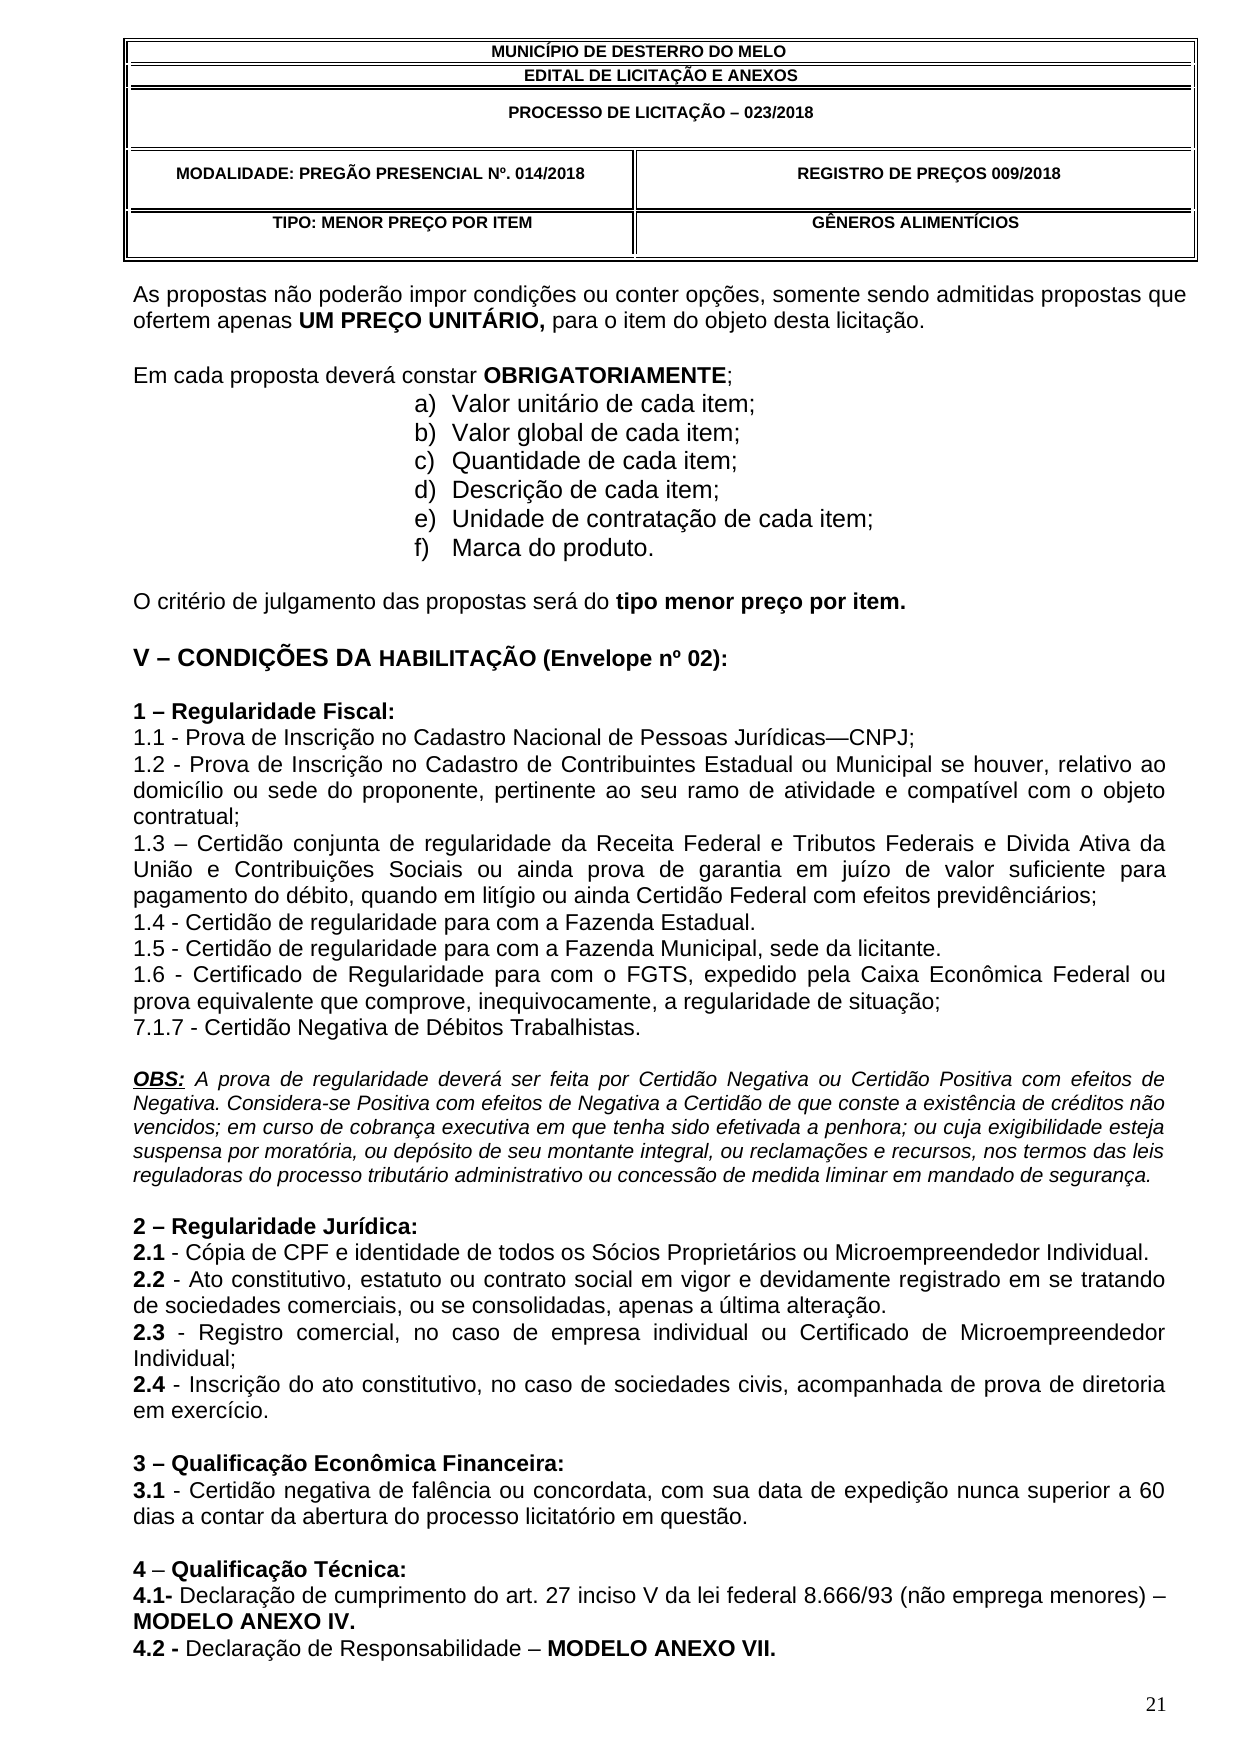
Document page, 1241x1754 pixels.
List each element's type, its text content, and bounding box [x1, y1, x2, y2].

text 1.3 – Certidão conjunta de regularidade da Receita Federal e Tributos Federais e Divida Ativa da União e Contribuições Sociais ou ainda prova de garantia em juízo de valor suficiente para pagamento do débito, quando em litígio ou ainda Certidão Federal com efeitos previdênciários; [133, 830, 1167, 909]
text 4 – Qualificação Técnica: [133, 1556, 1167, 1582]
text As propostas não poderão impor condições ou conter opções, somente sendo admitidas propostas que ofertem apenas UM PREÇO UNITÁRIO, para o item do objeto desta licitação. [133, 281, 1187, 333]
list Descrição de cada item; [414, 475, 1187, 504]
text 2.2 - Ato constitutivo, estatuto ou contrato social em vigor e devidamente registrado em se tratando de sociedades comerciais, ou se consolidadas, apenas a última alteração. [133, 1266, 1167, 1318]
text 1.2 - Prova de Inscrição no Cadastro de Contribuintes Estadual ou Municipal se houver, relativo ao domicílio ou sede do proponente, pertinente ao seu ramo de atividade e compatível com o objeto contratual; [133, 751, 1167, 830]
list Valor global de cada item; [414, 418, 1187, 446]
text 2.3 - Registro comercial, no caso de empresa individual ou Certificado de Microempreendedor Individual; [133, 1318, 1167, 1371]
text 2 – Regularidade Jurídica: [133, 1213, 1167, 1239]
text Em cada proposta deverá constar OBRIGATORIAMENTE; [133, 362, 1187, 389]
list Valor unitário de cada item; [414, 389, 1187, 418]
text 3 – Qualificação Econômica Financeira: [133, 1450, 1167, 1477]
text 1.1 - Prova de Inscrição no Cadastro Nacional de Pessoas Jurídicas—CNPJ; [133, 724, 1167, 751]
list Marca do produto. [414, 533, 1187, 561]
text 2.1 - Cópia de CPF e identidade de todos os Sócios Proprietários ou Microempreendedor Individual. [133, 1239, 1167, 1266]
text O critério de julgamento das propostas será do tipo menor preço por item. [133, 588, 1187, 614]
text 2.4 - Inscrição do ato constitutivo, no caso de sociedades civis, acompanhada de prova de diretoria em exercício. [133, 1371, 1167, 1424]
text 7.1.7 - Certidão Negativa de Débitos Trabalhistas. [133, 1014, 1167, 1041]
text 1.5 - Certidão de regularidade para com a Fazenda Municipal, sede da licitante. [133, 935, 1167, 961]
text 1.6 - Certificado de Regularidade para com o FGTS, expedido pela Caixa Econômica Federal ou prova equivalente que comprove, inequivocamente, a regularidade de situação; [133, 961, 1167, 1014]
list Unidade de contratação de cada item; [414, 504, 1187, 533]
list Quantidade de cada item; [414, 446, 1187, 475]
text 1.4 - Certidão de regularidade para com a Fazenda Estadual. [133, 909, 1167, 935]
text 4.2 - Declaração de Responsabilidade – MODELO ANEXO VII. [133, 1635, 1167, 1661]
text OBS: A prova de regularidade deverá ser feita por Certidão Negativa ou Certidão Positiva com efeitos de Negativa. Considera-se Positiva com efeitos de Negativa a Certidão de que conste a existência de créditos não vencidos; em curso de cobrança executiva em que tenha sido efetivada a penhora; ou cuja exigibilidade esteja suspensa por moratória, ou depósito de seu montante integral, ou reclamações e recursos, nos termos das leis reguladoras do processo tributário administrativo ou concessão de medida liminar em mandado de segurança. [133, 1067, 1167, 1187]
text 4.1- Declaração de cumprimento do art. 27 inciso V da lei federal 8.666/93 (não emprega menores) – MODELO ANEXO IV. [133, 1582, 1167, 1635]
text 1 – Regularidade Fiscal: [133, 698, 1167, 724]
text V – CONDIÇÕES DA HABILITAÇÃO (Envelope nº 02): [133, 643, 1187, 672]
text 3.1 - Certidão negativa de falência ou concordata, com sua data de expedição nunca superior a 60 dias a contar da abertura do processo licitatório em questão. [133, 1477, 1167, 1529]
